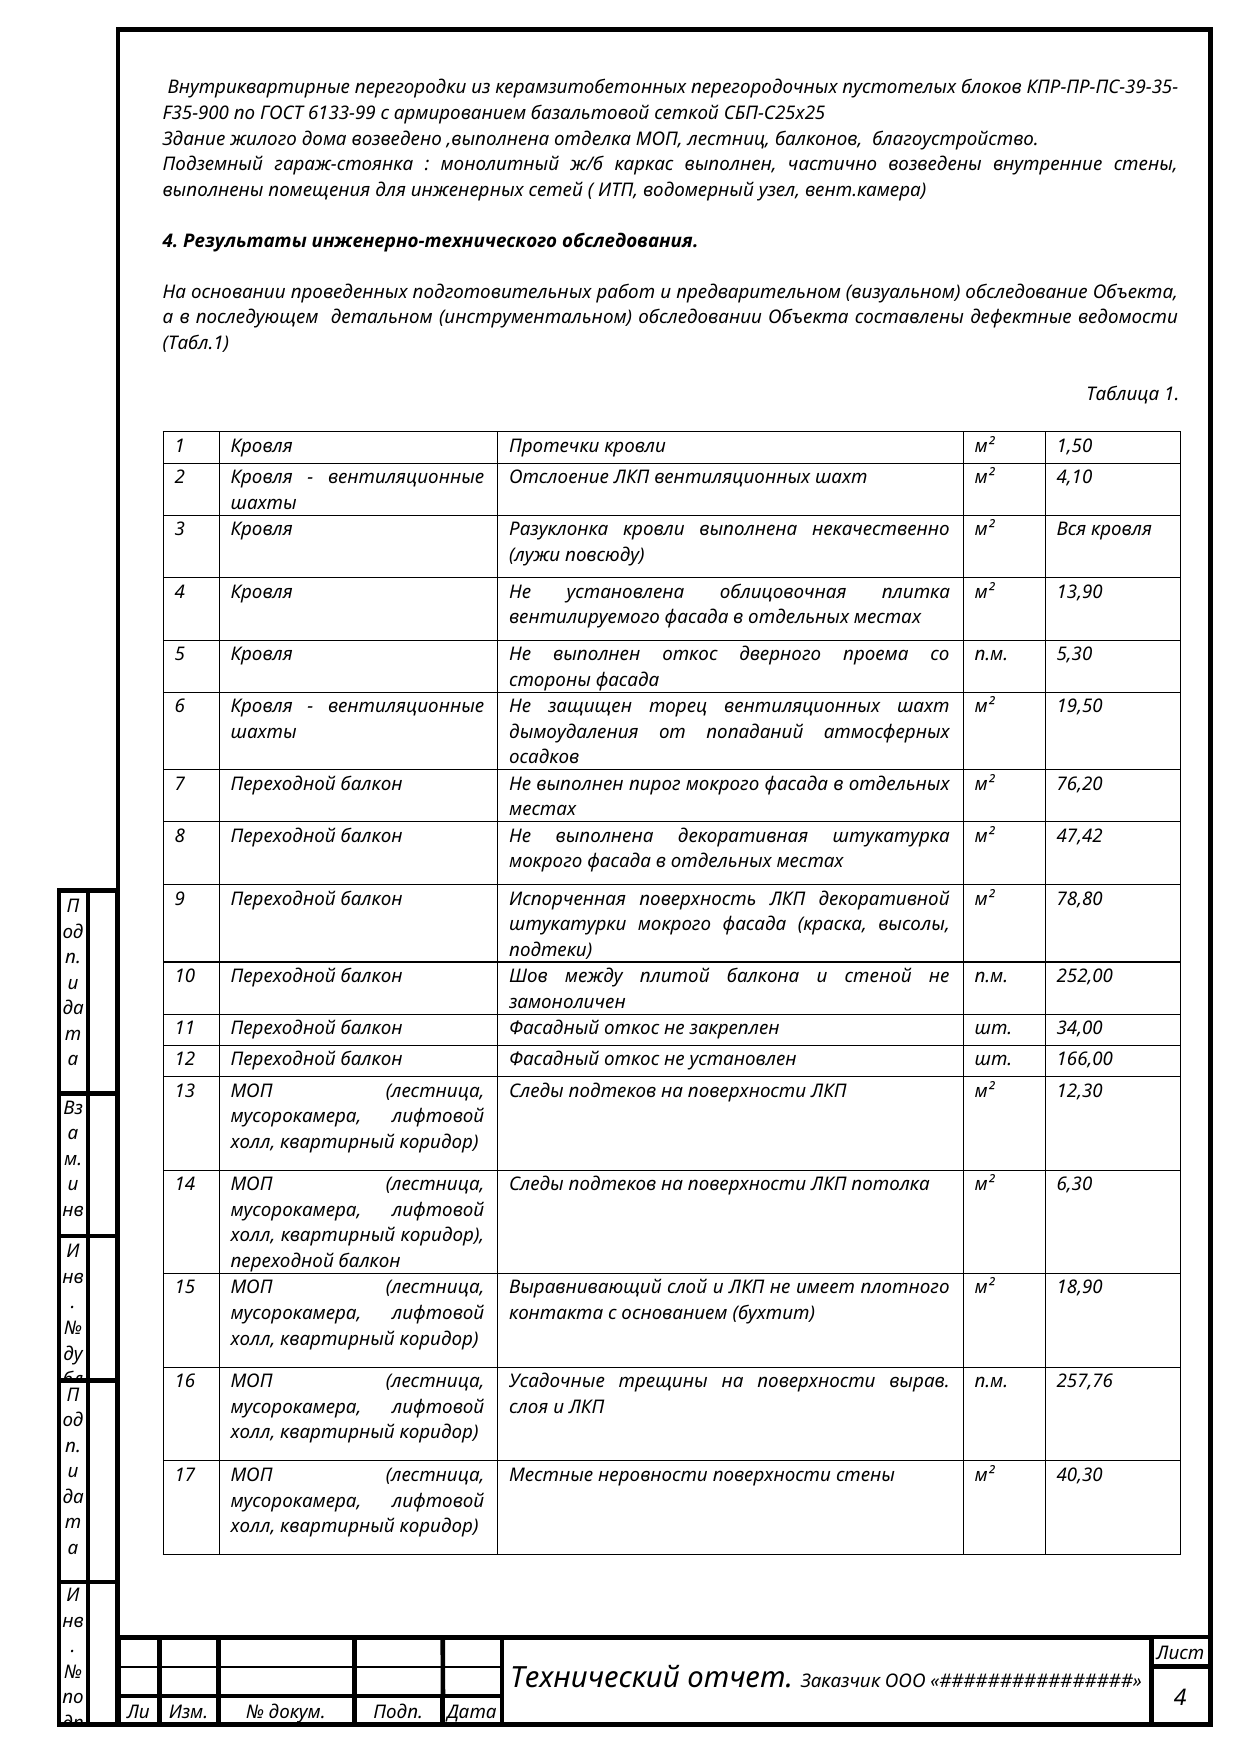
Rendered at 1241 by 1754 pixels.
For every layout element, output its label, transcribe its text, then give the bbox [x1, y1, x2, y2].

table_cell 3 [164, 516, 219, 577]
table_cell 7 [164, 770, 219, 821]
text 4. Результаты инженерно-технического обследования. [162, 227, 1181, 252]
text Таблица 1. [162, 380, 1181, 406]
table_cell м² [964, 1461, 1045, 1554]
table_cell 5,30 [1046, 641, 1180, 692]
table_cell Разуклонка кровли выполнена некачественно (лужи повсюду) [498, 516, 963, 577]
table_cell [220, 1461, 497, 1554]
table_cell м² [964, 770, 1045, 821]
table_cell 9 [164, 885, 219, 961]
table_cell 4 [164, 578, 219, 639]
table_cell 5 [164, 641, 219, 692]
table_cell 19,50 [1046, 693, 1180, 769]
table_cell Следы подтеков на поверхности ЛКП потолка [498, 1171, 963, 1273]
table_cell м² [964, 464, 1045, 514]
table_cell Кровля [220, 578, 497, 639]
table_cell 12 [164, 1046, 219, 1076]
table_cell Следы подтеков на поверхности ЛКП [498, 1077, 963, 1170]
table_cell м² [964, 1077, 1045, 1170]
table_header 1,50 [1046, 432, 1180, 462]
table_cell Кровля [220, 516, 497, 577]
table_cell 4,10 [1046, 464, 1180, 514]
text Внутриквартирные перегородки из керамзитобетонных перегородочных пустотелых блоков КПР-ПР-ПС-39-35-F35-900 по ГОСТ 6133-99 с армированием базальтовой сеткой СБП-С25х25 [162, 74, 1181, 125]
table_cell 6,30 [1046, 1171, 1180, 1273]
table_cell Испорченная поверхность ЛКП декоративной штукатурки мокрого фасада (краска, высолы, подтеки) [498, 885, 963, 961]
table_cell Не установлена облицовочная плитка вентилируемого фасада в отдельных местах [498, 578, 963, 639]
table_cell МОП (лестница, мусорокамера, лифтовой холл, квартирный коридор), переходной балкон [220, 1171, 497, 1273]
table_cell 11 [164, 1015, 219, 1045]
table_cell 12,30 [1046, 1077, 1180, 1170]
table_cell Отслоение ЛКП вентиляционных шахт [498, 464, 963, 514]
table_header Протечки кровли [498, 432, 963, 462]
table_cell 15 [164, 1274, 219, 1367]
table_cell Фасадный откос не установлен [498, 1046, 963, 1076]
table_cell м² [964, 693, 1045, 769]
table_cell Не выполнен пирог мокрого фасада в отдельных местах [498, 770, 963, 821]
table_cell Фасадный откос не закреплен [498, 1015, 963, 1045]
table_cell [220, 1368, 497, 1460]
table_cell Переходной балкон [220, 770, 497, 821]
table_cell п.м. [964, 1368, 1045, 1460]
table_cell м² [964, 516, 1045, 577]
table_cell 6 [164, 693, 219, 769]
table_cell Переходной балкон [220, 822, 497, 884]
table_cell шт. [964, 1046, 1045, 1076]
table_cell 13 [164, 1077, 219, 1170]
table_cell Не защищен торец вентиляционных шахт дымоудаления от попаданий атмосферных осадков [498, 693, 963, 769]
table_cell Кровля - вентиляционные шахты [220, 693, 497, 769]
table_cell м² [964, 822, 1045, 884]
table_cell Не выполнен откос дверного проема со стороны фасада [498, 641, 963, 692]
table_cell м² [964, 578, 1045, 639]
table_cell м² [964, 1171, 1045, 1273]
table_cell Местные неровности поверхности стены [498, 1461, 963, 1554]
table_cell Не выполнена декоративная штукатурка мокрого фасада в отдельных местах [498, 822, 963, 884]
table_cell Выравнивающий слой и ЛКП не имеет плотного контакта с основанием (бухтит) [498, 1274, 963, 1367]
table_cell п.м. [964, 963, 1045, 1013]
table_cell Усадочные трещины на поверхности вырав. слоя и ЛКП [498, 1368, 963, 1460]
table_cell МОП (лестница, мусорокамера, лифтовой холл, квартирный коридор) [220, 1077, 497, 1170]
table_cell 47,42 [1046, 822, 1180, 884]
table_cell 78,80 [1046, 885, 1180, 961]
table_header 1 [164, 432, 219, 462]
table_cell п.м. [964, 641, 1045, 692]
table_header м² [964, 432, 1045, 462]
table_cell Переходной балкон [220, 885, 497, 961]
table_cell Кровля - вентиляционные шахты [220, 464, 497, 514]
table_cell 257,76 [1046, 1368, 1180, 1460]
table_cell 13,90 [1046, 578, 1180, 639]
table_cell 40,30 [1046, 1461, 1180, 1554]
table_cell 16 [164, 1368, 219, 1460]
table_cell 14 [164, 1171, 219, 1273]
text На основании проведенных подготовительных работ и предварительном (визуальном) обследование Объекта, а в последующем детальном (инструментальном) обследовании Объекта составлены дефектные ведомости (Табл.1) [162, 278, 1181, 354]
table_cell 34,00 [1046, 1015, 1180, 1045]
text Подземный гараж-стоянка : монолитный ж/б каркас выполнен, частично возведены внутренние стены, выполнены помещения для инженерных сетей ( ИТП, водомерный узел, вент.камера) [162, 150, 1181, 201]
text Здание жилого дома возведено ,выполнена отделка МОП, лестниц, балконов, благоустройство. [162, 125, 1181, 150]
table_cell м² [964, 1274, 1045, 1367]
table_cell Переходной балкон [220, 1046, 497, 1076]
table_header Кровля [220, 432, 497, 462]
table_cell 17 [164, 1461, 219, 1554]
table_cell шт. [964, 1015, 1045, 1045]
table_cell 2 [164, 464, 219, 514]
table_cell Шов между плитой балкона и стеной не замоноличен [498, 963, 963, 1013]
table_cell м² [964, 885, 1045, 961]
table_cell 76,20 [1046, 770, 1180, 821]
table_cell 8 [164, 822, 219, 884]
table_cell 10 [164, 963, 219, 1013]
table_cell Переходной балкон [220, 963, 497, 1013]
table_cell МОП (лестница, мусорокамера, лифтовой холл, квартирный коридор) [220, 1274, 497, 1367]
table_cell 252,00 [1046, 963, 1180, 1013]
table_cell 18,90 [1046, 1274, 1180, 1367]
table_cell Кровля [220, 641, 497, 692]
table_cell Переходной балкон [220, 1015, 497, 1045]
table_cell 166,00 [1046, 1046, 1180, 1076]
table_cell Вся кровля [1046, 516, 1180, 577]
